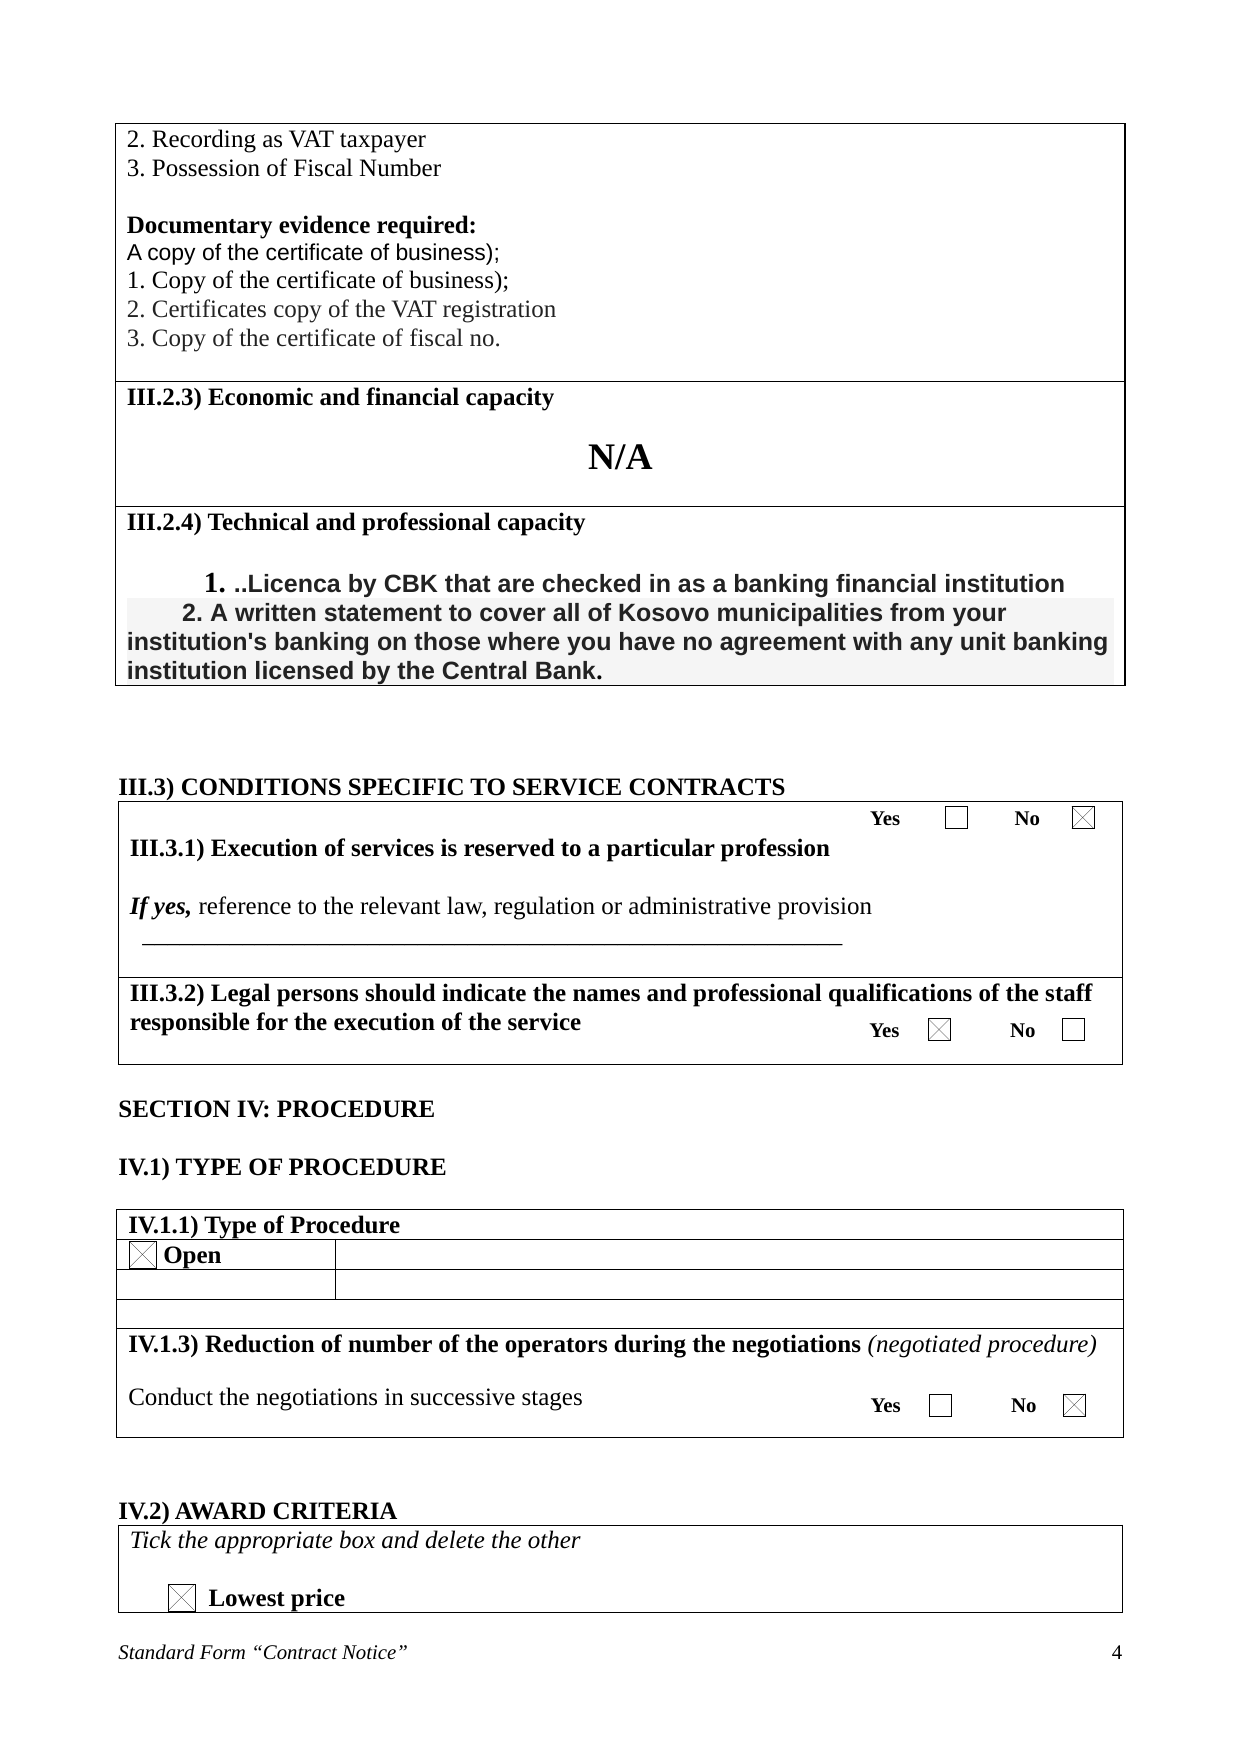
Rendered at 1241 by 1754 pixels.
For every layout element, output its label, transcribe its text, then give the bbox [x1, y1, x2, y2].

table_cell Open [156, 1240, 335, 1269]
table_cell III.2.3) Economic and financial capacity N/A [116, 382, 1124, 506]
table_cell [336, 1240, 1123, 1269]
table_header IV.1.1) Type of Procedure [117, 1210, 1123, 1239]
table_header III.3.1) Execution of services is reserved to a particular profession If yes, reference to the relevant law, regulation or administrative provision ________________________________________________________ [119, 802, 1122, 977]
table_cell [117, 1300, 1123, 1328]
table_cell [336, 1270, 1123, 1298]
text IV.2) AWARD CRITERIA [118, 1496, 1122, 1524]
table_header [119, 1526, 1122, 1612]
text III.3) CONDITIONS SPECIFIC TO SERVICE CONTRACTS [118, 772, 1122, 801]
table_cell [116, 124, 1124, 381]
table_cell [117, 1270, 335, 1298]
table_cell III.2.4) Technical and professional capacity 1. ..Licenca by CBK that are checked in as a banking financial institution 2. A written statement to cover all of Kosovo municipalities from your institution's banking on those where you have no agreement with any unit banking institution licensed by the Central Bank. [116, 507, 1124, 685]
text IV.1) TYPE OF PROCEDURE [118, 1152, 1122, 1180]
table_cell III.3.2) Legal persons should indicate the names and professional qualifications of the staff responsible for the execution of the service [119, 978, 1122, 1064]
text SECTION IV: PROCEDURE [118, 1094, 1122, 1123]
table_cell IV.1.3) Reduction of number of the operators during the negotiations (negotiated procedure) Conduct the negotiations in successive stages [117, 1329, 1123, 1437]
